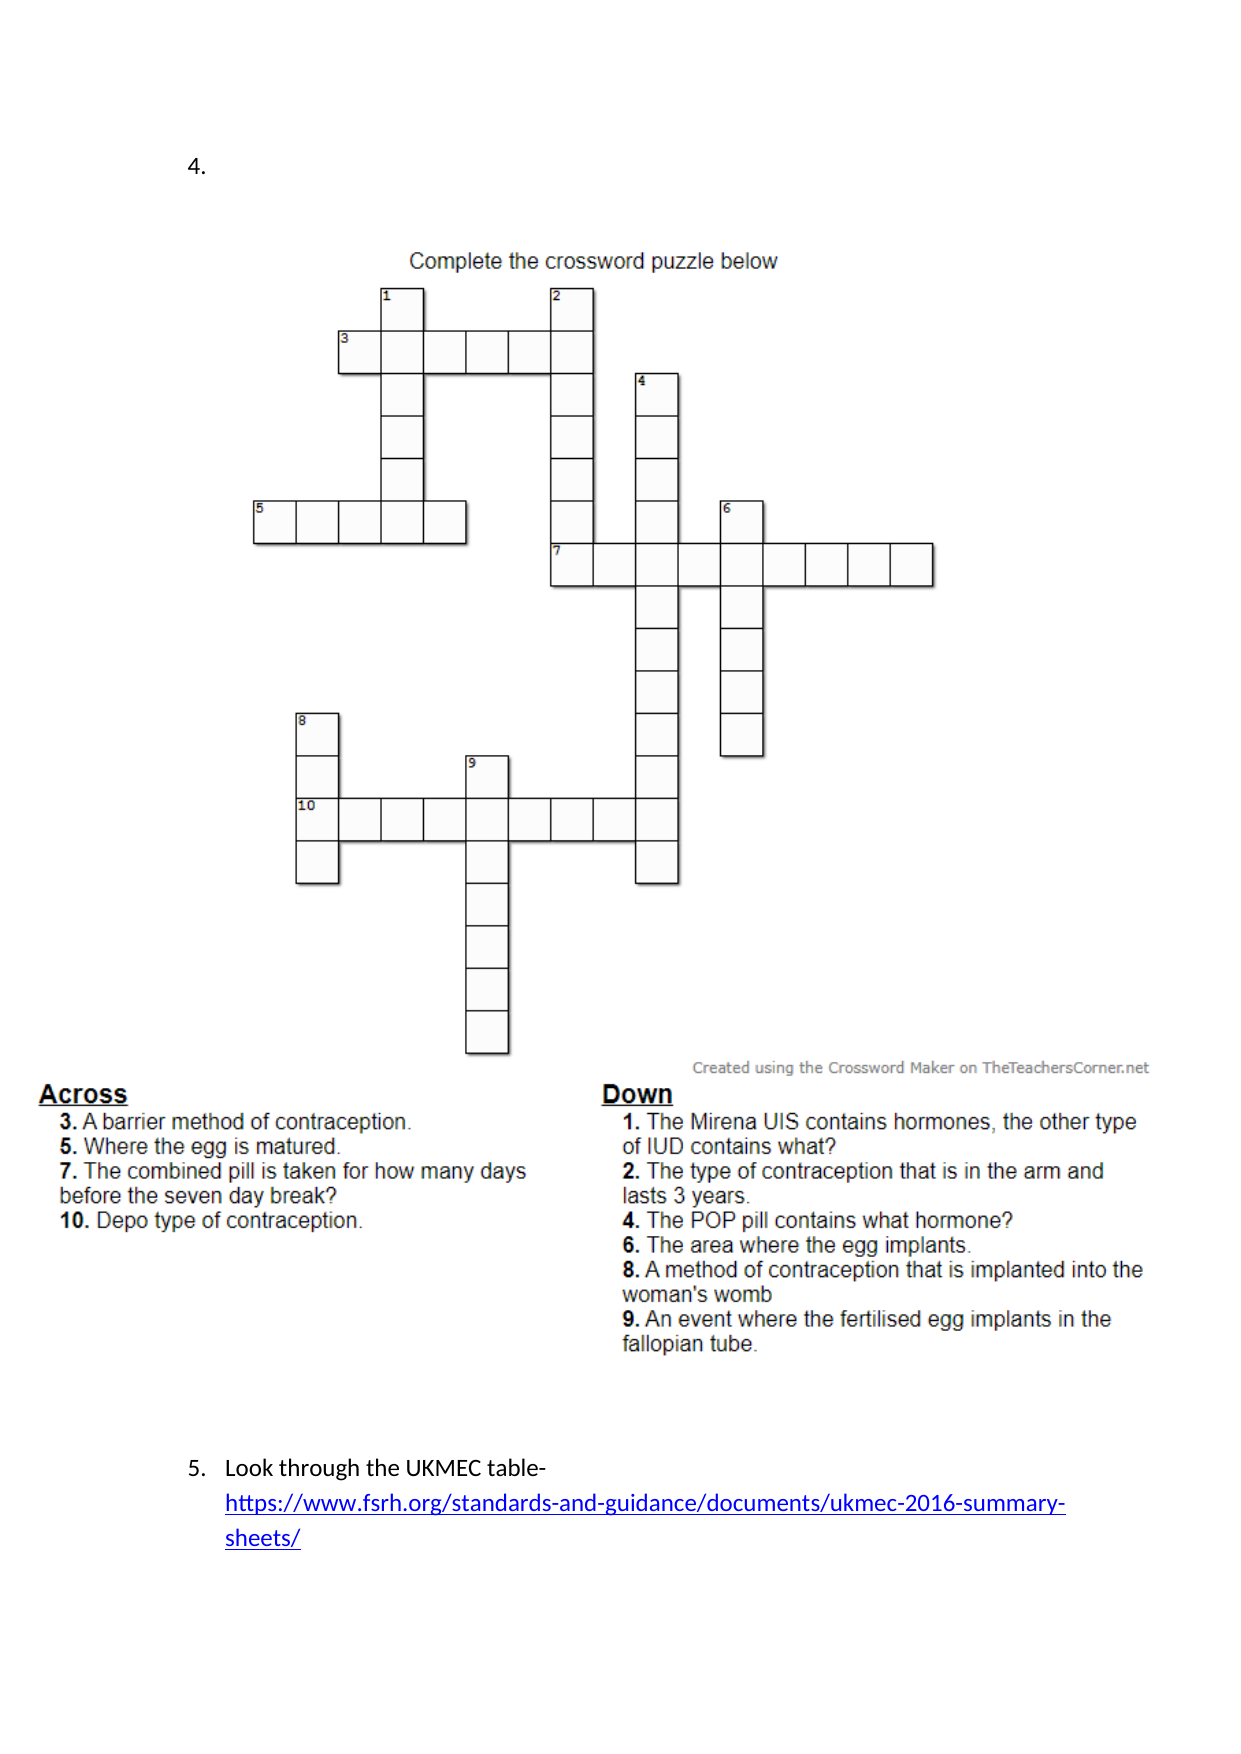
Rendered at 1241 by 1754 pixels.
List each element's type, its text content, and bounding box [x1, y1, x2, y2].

list Look through the UKMEC table- https://www.fsrh.org/standards-and-guidance/documents/ukmec-2016-summary-sheets/ [187, 1452, 1090, 1553]
picture [27, 218, 1210, 1367]
